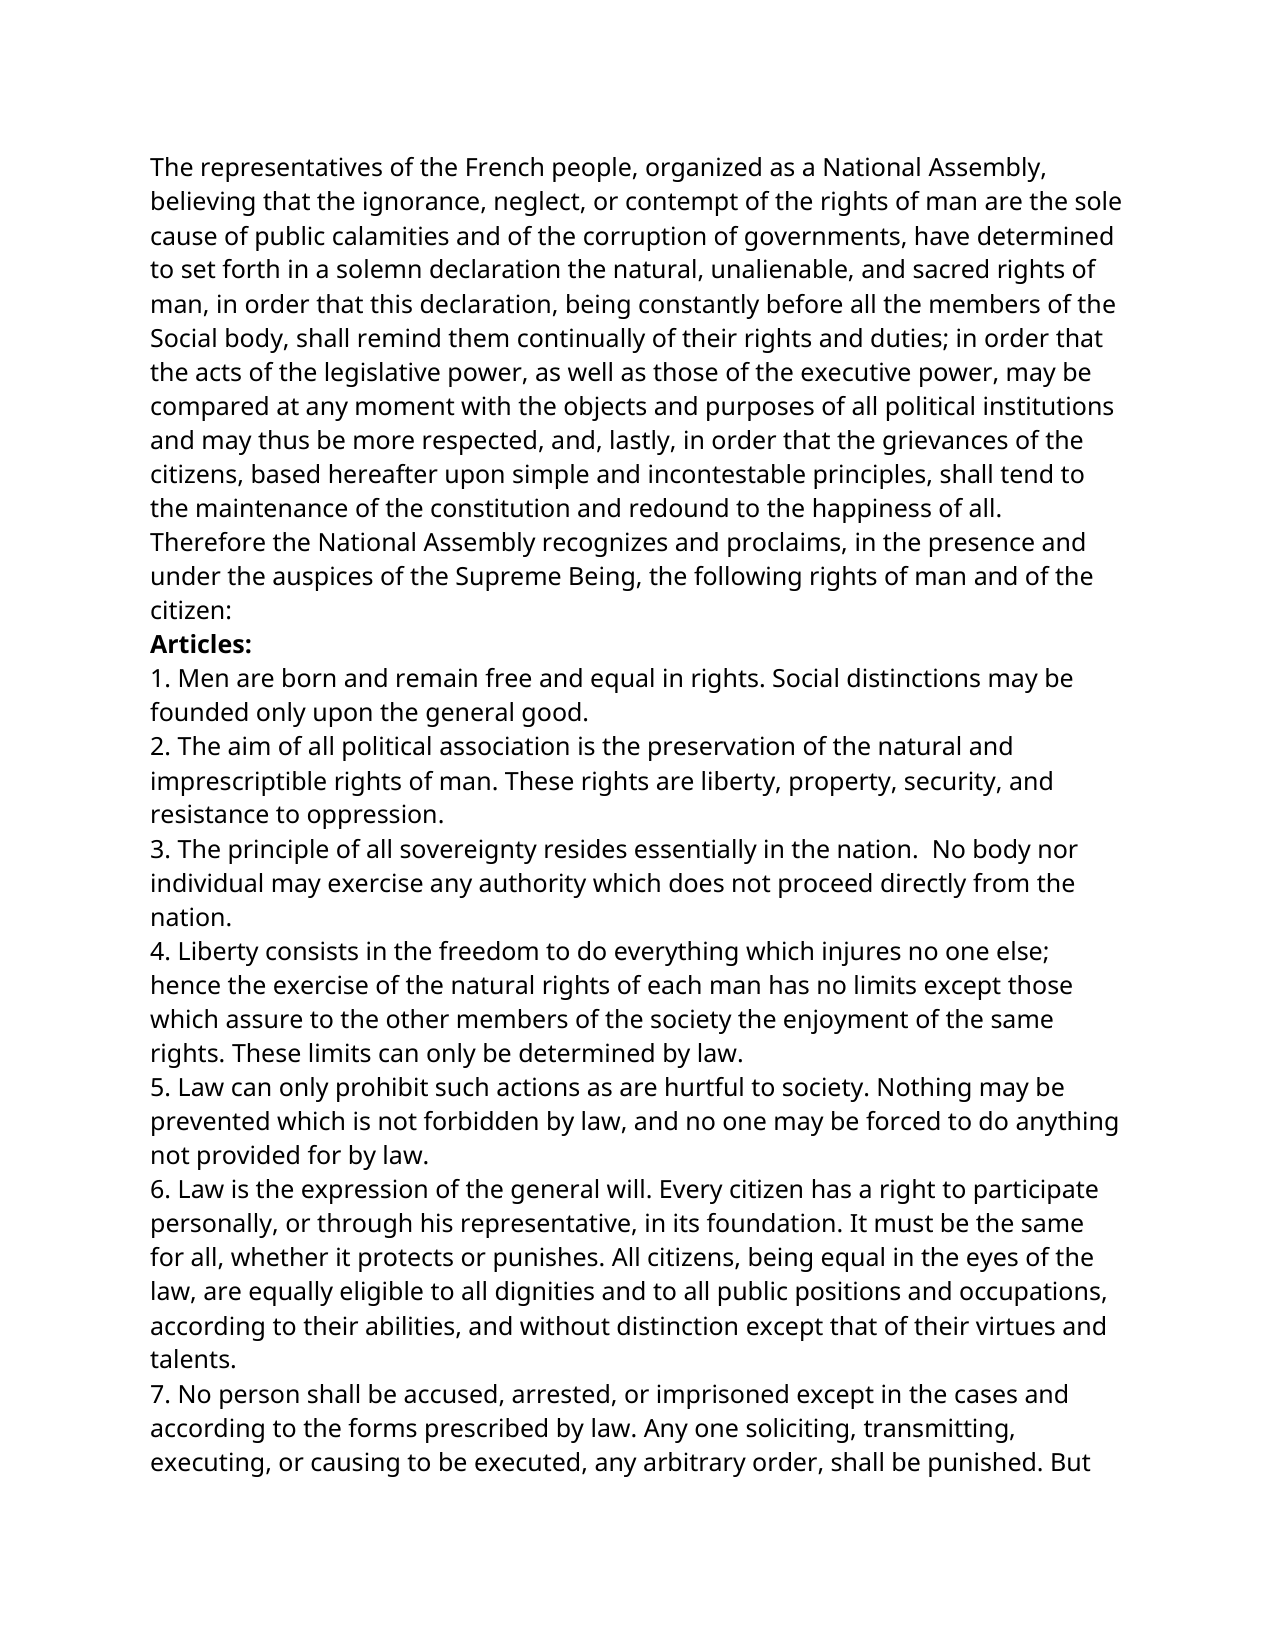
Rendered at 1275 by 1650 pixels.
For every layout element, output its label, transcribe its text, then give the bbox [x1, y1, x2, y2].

text Articles: [150, 627, 1125, 661]
text The representatives of the French people, organized as a National Assembly, believing that the ignorance, neglect, or contempt of the rights of man are the sole cause of public calamities and of the corruption of governments, have determined to set forth in a solemn declaration the natural, unalienable, and sacred rights of man, in order that this declaration, being constantly before all the members of the Social body, shall remind them continually of their rights and duties; in order that the acts of the legislative power, as well as those of the executive power, may be compared at any moment with the objects and purposes of all political institutions and may thus be more respected, and, lastly, in order that the grievances of the citizens, based hereafter upon simple and incontestable principles, shall tend to the maintenance of the constitution and redound to the happiness of all. Therefore the National Assembly recognizes and proclaims, in the presence and under the auspices of the Supreme Being, the following rights of man and of the citizen: [150, 150, 1125, 627]
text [150, 1376, 1125, 1478]
text 6. Law is the expression of the general will. Every citizen has a right to participate personally, or through his representative, in its foundation. It must be the same for all, whether it protects or punishes. All citizens, being equal in the eyes of the law, are equally eligible to all dignities and to all public positions and occupations, according to their abilities, and without distinction except that of their virtues and talents. [150, 1172, 1125, 1376]
text 4. Liberty consists in the freedom to do everything which injures no one else; hence the exercise of the natural rights of each man has no limits except those which assure to the other members of the society the enjoyment of the same rights. These limits can only be determined by law. [150, 933, 1125, 1070]
text 1. Men are born and remain free and equal in rights. Social distinctions may be founded only upon the general good. [150, 661, 1125, 729]
text 2. The aim of all political association is the preservation of the natural and imprescriptible rights of man. These rights are liberty, property, security, and resistance to oppression. [150, 729, 1125, 831]
text 5. Law can only prohibit such actions as are hurtful to society. Nothing may be prevented which is not forbidden by law, and no one may be forced to do anything not provided for by law. [150, 1070, 1125, 1172]
text 3. The principle of all sovereignty resides essentially in the nation. No body nor individual may exercise any authority which does not proceed directly from the nation. [150, 831, 1125, 933]
